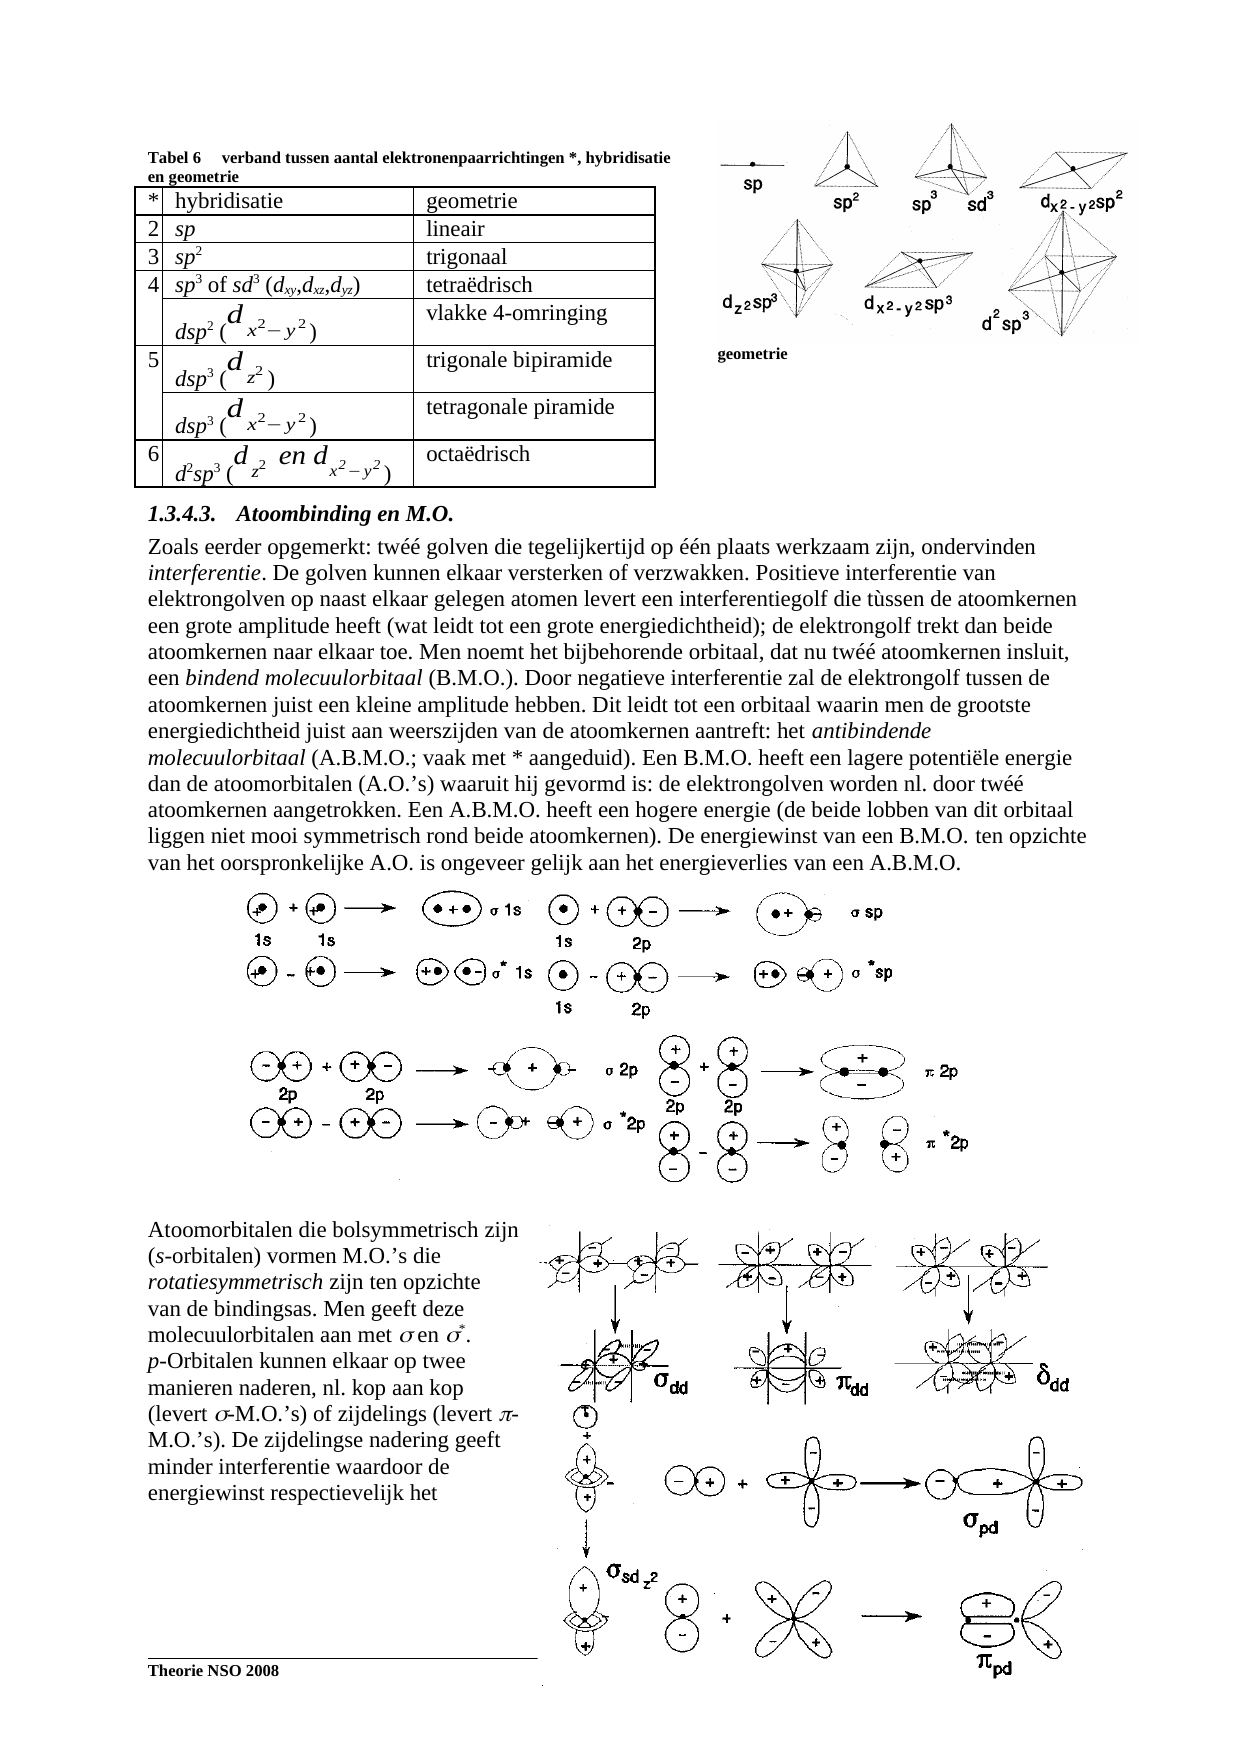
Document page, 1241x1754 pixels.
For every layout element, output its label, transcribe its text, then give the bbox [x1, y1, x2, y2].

table_cell dsp3 () [163, 346, 413, 392]
table_cell d2sp3 () [163, 441, 413, 486]
table_cell vlakke 4-omringing [414, 299, 654, 345]
table_cell sp3 of sd3 (dxy,dxz,dyz) [163, 271, 413, 298]
subtitle Atoombinding en M.O. [148, 500, 1092, 526]
table_cell trigonaal [414, 243, 654, 270]
text Zoals eerder opgemerkt: twéé golven die tegelijkertijd op één plaats werkzaam zijn, ondervinden interferentie. De golven kunnen elkaar versterken of verzwakken. Positieve interferentie van elektrongolven op naast elkaar gelegen atomen levert een interferentiegolf die tùssen de atoomkernen een grote amplitude heeft (wat leidt tot een grote energiedichtheid); de elektrongolf trekt dan beide atoomkernen naar elkaar toe. Men noemt het bijbehorende orbitaal, dat nu twéé atoomkernen insluit, een bindend molecuulorbitaal (B.M.O.). Door negatieve interferentie zal de elektrongolf tussen de atoomkernen juist een kleine amplitude hebben. Dit leidt tot een orbitaal waarin men de grootste energiedichtheid juist aan weerszijden van de atoomkernen aantreft: het antibindende molecuulorbitaal (A.B.M.O.; vaak met * aangeduid). Een B.M.O. heeft een lagere potentiële energie dan de atoomorbitalen (A.O.’s) waaruit hij gevormd is: de elektrongolven worden nl. door twéé atoomkernen aangetrokken. Een A.B.M.O. heeft een hogere energie (de beide lobben van dit orbitaal liggen niet mooi symmetrisch rond beide atoomkernen). De energiewinst van een B.M.O. ten opzichte van het oorspronkelijke A.O. is ongeveer gelijk aan het energieverlies van een A.B.M.O. [148, 533, 1092, 875]
table_cell sp2 [163, 243, 413, 270]
table_cell lineair [414, 216, 654, 242]
table_cell tetragonale piramide [414, 393, 654, 439]
table_cell 5 [136, 346, 162, 392]
table_header geometrie [414, 188, 654, 214]
picture [537, 1223, 1093, 1686]
table_cell 4 [136, 271, 162, 298]
table_cell tetraëdrisch [414, 271, 654, 298]
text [148, 1216, 1092, 1506]
table_header * [136, 188, 162, 214]
text Tabel 6 verband tussen aantal elektronenpaarrichtingen *, hybridisatie en geometrie [148, 148, 702, 186]
table_cell trigonale bipiramide [414, 346, 654, 392]
table_cell dsp3 () [163, 393, 413, 439]
table_cell [136, 392, 162, 439]
picture [717, 120, 1139, 344]
table_cell dsp2 () [163, 299, 413, 345]
table_cell [136, 298, 162, 345]
table_cell octaëdrisch [414, 441, 654, 486]
table_cell 2 [136, 216, 162, 242]
table_cell 3 [136, 243, 162, 270]
table_cell sp [163, 216, 413, 242]
table_header hybridisatie [163, 188, 413, 214]
picture [237, 875, 1003, 1190]
table_cell 6 [136, 441, 162, 486]
